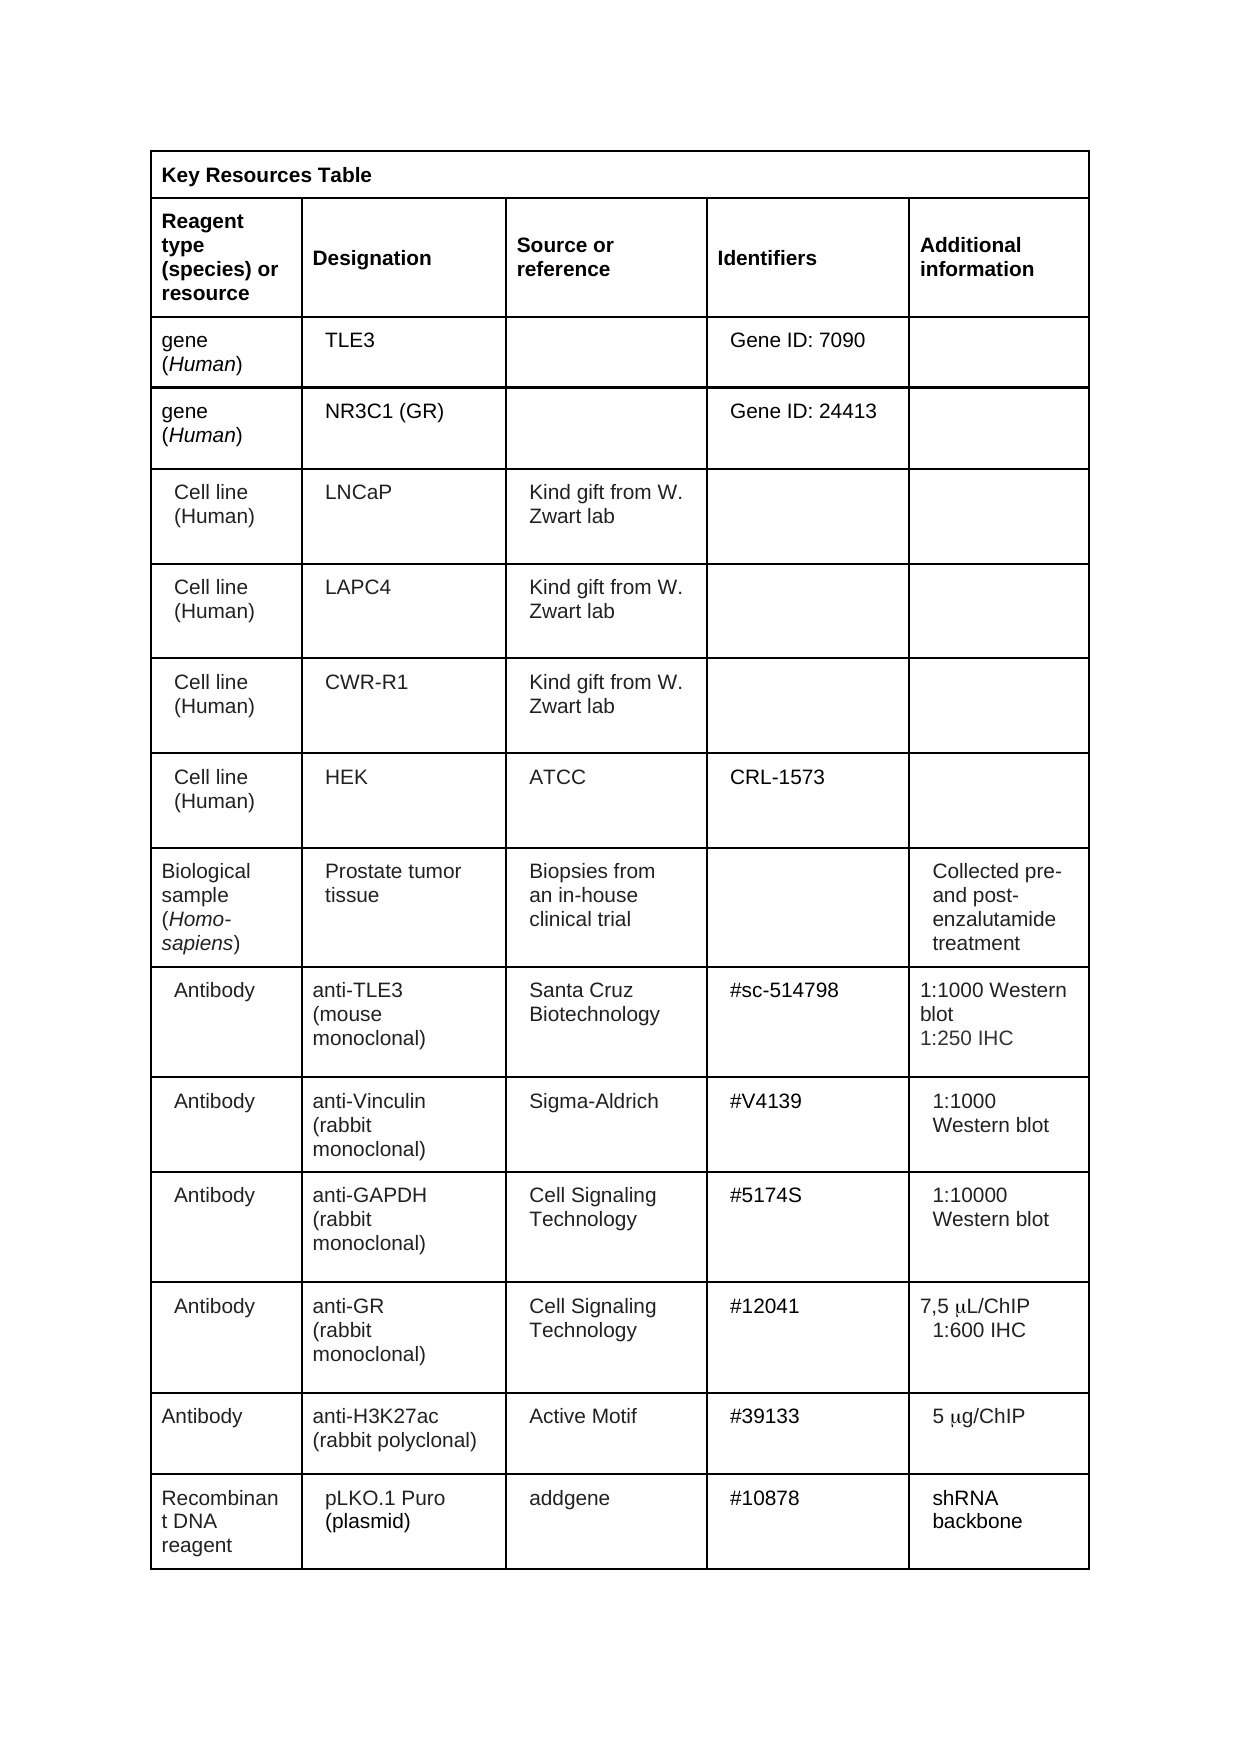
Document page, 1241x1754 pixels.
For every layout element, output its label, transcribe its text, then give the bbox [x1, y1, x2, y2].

table_cell anti-Vinculin (rabbit monoclonal) [303, 1078, 505, 1171]
table_cell Biological sample (Homo-sapiens) [152, 849, 301, 966]
table_cell 1:10000 Western blot [910, 1173, 1088, 1281]
table_cell Prostate tumor tissue [303, 849, 505, 966]
table_header Key Resources Table [152, 152, 1088, 197]
table_cell Kind gift from W. Zwart lab [507, 565, 706, 657]
table_cell gene (Human) [152, 389, 301, 468]
table_cell CRL-1573 [708, 754, 908, 847]
table_cell Antibody [152, 968, 301, 1076]
table_cell anti-GR (rabbit monoclonal) [303, 1283, 505, 1392]
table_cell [152, 1475, 301, 1568]
table_cell Antibody [152, 1078, 301, 1171]
table_cell anti-TLE3 (mouse monoclonal) [303, 968, 505, 1076]
table_cell #39133 [708, 1394, 908, 1473]
table_cell Gene ID: 24413 [708, 389, 908, 468]
table_cell #12041 [708, 1283, 908, 1392]
table_cell LNCaP [303, 470, 505, 562]
table_cell Active Motif [507, 1394, 706, 1473]
table_cell Gene ID: 7090 [708, 318, 908, 386]
table_cell [910, 659, 1088, 752]
table_cell Reagent type (species) or resource [152, 199, 301, 316]
table_cell gene (Human) [152, 318, 301, 386]
table_cell [708, 849, 908, 966]
table_cell #sc-514798 [708, 968, 908, 1076]
table_cell [910, 470, 1088, 562]
table_cell anti-GAPDH (rabbit monoclonal) [303, 1173, 505, 1281]
table_cell addgene [507, 1475, 706, 1568]
table_cell Santa Cruz Biotechnology [507, 968, 706, 1076]
table_cell pLKO.1 Puro (plasmid) [303, 1475, 505, 1568]
table_cell Antibody [152, 1173, 301, 1281]
table_cell [708, 470, 908, 562]
table_cell Additional information [910, 199, 1088, 316]
table_cell ATCC [507, 754, 706, 847]
table_cell Cell line (Human) [152, 470, 301, 562]
table_cell #10878 [708, 1475, 908, 1568]
table_cell [910, 565, 1088, 657]
table_cell Identifiers [708, 199, 908, 316]
table_cell CWR-R1 [303, 659, 505, 752]
table_cell Biopsies from an in-house clinical trial [507, 849, 706, 966]
table_cell anti-H3K27ac (rabbit polyclonal) [303, 1394, 505, 1473]
table_cell Cell line (Human) [152, 659, 301, 752]
table_cell 5 g/ChIP [910, 1394, 1088, 1473]
table_cell Cell Signaling Technology [507, 1173, 706, 1281]
table_cell Antibody [152, 1283, 301, 1392]
table_cell 1:1000 Western blot [910, 1078, 1088, 1171]
table_cell [507, 318, 706, 386]
table_cell NR3C1 (GR) [303, 389, 505, 468]
table_cell Collected pre- and post-enzalutamide treatment [910, 849, 1088, 966]
table_cell 1:1000 Western blot 1:250 IHC [910, 968, 1088, 1076]
table_cell Cell line (Human) [152, 565, 301, 657]
table_cell [910, 754, 1088, 847]
table_cell Source or reference [507, 199, 706, 316]
table_cell Designation [303, 199, 505, 316]
table_cell Cell Signaling Technology [507, 1283, 706, 1392]
table_cell [910, 389, 1088, 468]
table_cell 7,5 L/ChIP 1:600 IHC [910, 1283, 1088, 1392]
table_cell TLE3 [303, 318, 505, 386]
table_cell [910, 318, 1088, 386]
table_cell HEK [303, 754, 505, 847]
table_cell Sigma-Aldrich [507, 1078, 706, 1171]
table_cell #V4139 [708, 1078, 908, 1171]
table_cell [507, 389, 706, 468]
table_cell Cell line (Human) [152, 754, 301, 847]
table_cell LAPC4 [303, 565, 505, 657]
table_cell Antibody [152, 1394, 301, 1473]
table_cell [708, 659, 908, 752]
table_cell shRNA backbone [910, 1475, 1088, 1568]
table_cell #5174S [708, 1173, 908, 1281]
table_cell Kind gift from W. Zwart lab [507, 659, 706, 752]
table_cell [708, 565, 908, 657]
table_cell Kind gift from W. Zwart lab [507, 470, 706, 562]
